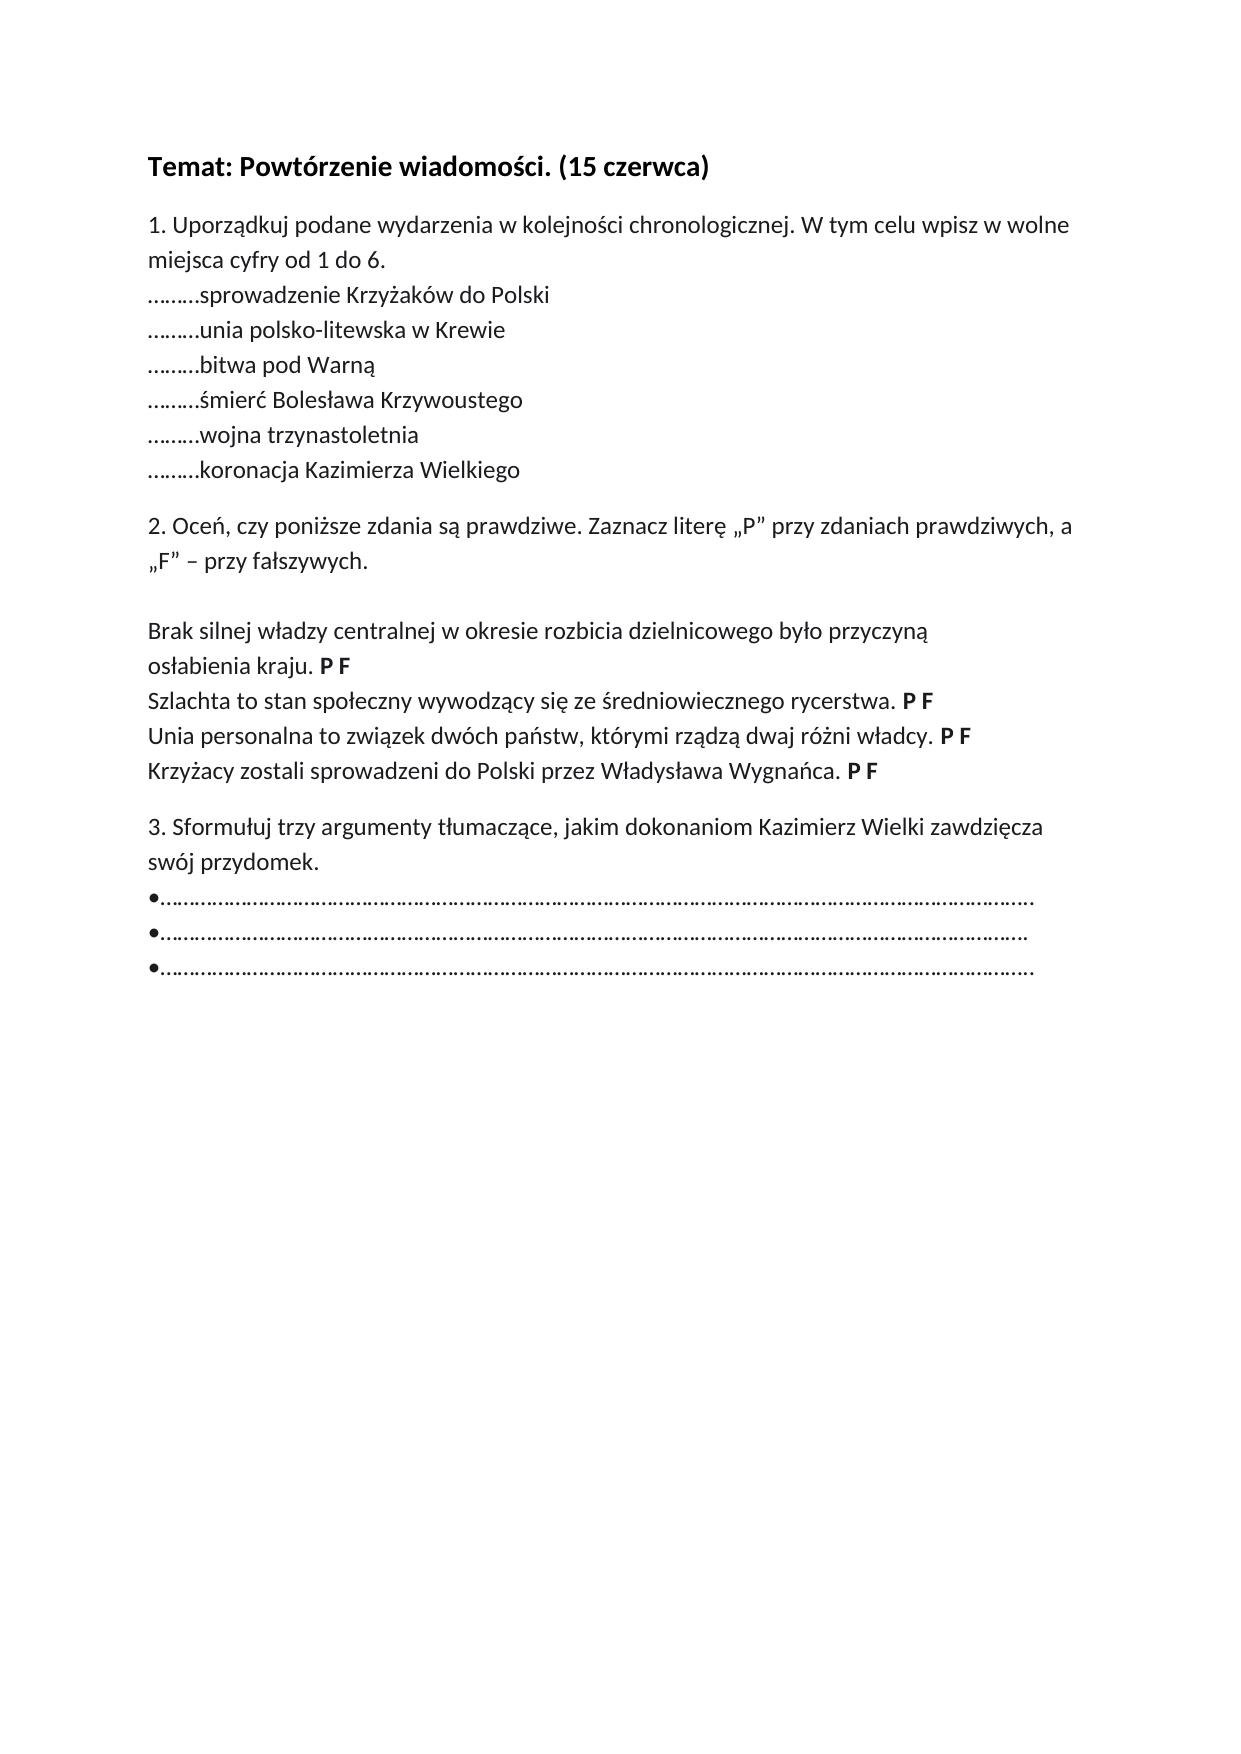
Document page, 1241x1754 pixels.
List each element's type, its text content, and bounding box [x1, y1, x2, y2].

text Szlachta to stan społeczny wywodzący się ze średniowiecznego rycerstwa. P F [148, 685, 1093, 716]
text 1. Uporządkuj podane wydarzenia w kolejności chronologicznej. W tym celu wpisz w wolne miejsca cyfry od 1 do 6. [148, 209, 1093, 275]
text 3. Sformułuj trzy argumenty tłumaczące, jakim dokonaniom Kazimierz Wielki zawdzięcza swój przydomek. [148, 811, 1093, 877]
text ………sprowadzenie Krzyżaków do Polski [148, 279, 1093, 310]
text ………śmierć Bolesława Krzywoustego [148, 384, 1093, 415]
text ………wojna trzynastoletnia [148, 419, 1093, 450]
text 2. Oceń, czy poniższe zdania są prawdziwe. Zaznacz literę „P” przy zdaniach prawdziwych, a „F” – przy fałszywych. [148, 510, 1093, 576]
text •…………………………………………………………………………………………………………………………………….. [148, 951, 1093, 982]
text osłabienia kraju. P F [148, 650, 1093, 681]
text •…………………………………………………………………………………………………………………………………….. [148, 881, 1093, 912]
text Krzyżacy zostali sprowadzeni do Polski przez Władysława Wygnańca. P F [148, 755, 1093, 786]
text ………bitwa pod Warną [148, 349, 1093, 380]
text Temat: Powtórzenie wiadomości. (15 czerwca) [148, 148, 1093, 183]
text Unia personalna to związek dwóch państw, którymi rządzą dwaj różni władcy. P F [148, 720, 1093, 751]
text ………unia polsko-litewska w Krewie [148, 314, 1093, 345]
text ………koronacja Kazimierza Wielkiego [148, 454, 1093, 485]
text Brak silnej władzy centralnej w okresie rozbicia dzielnicowego było przyczyną [148, 615, 1093, 646]
text •……………………………………………………………………………………………………………………………………. [148, 916, 1093, 947]
